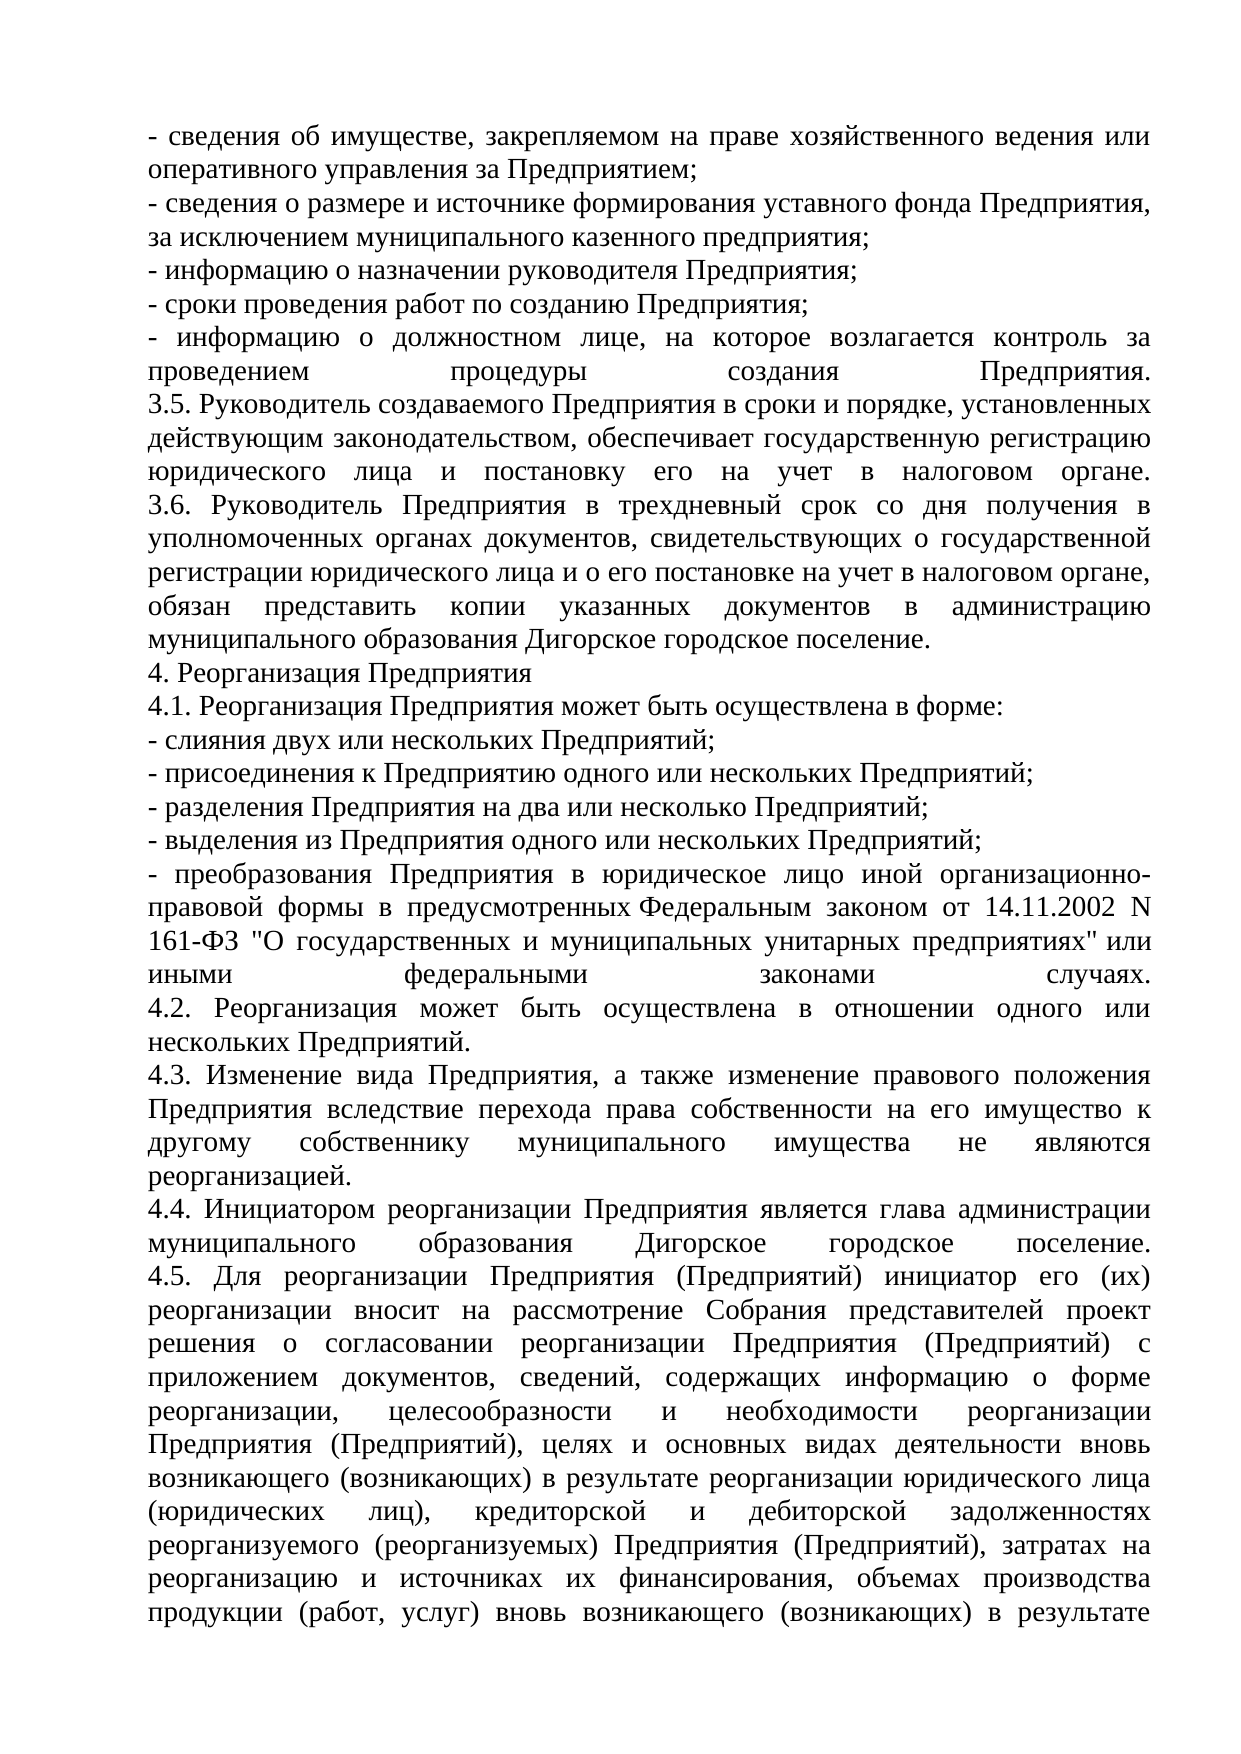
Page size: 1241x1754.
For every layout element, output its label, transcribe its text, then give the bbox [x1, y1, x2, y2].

text - сведения о размере и источнике формирования уставного фонда Предприятия, за исключением муниципального казенного предприятия; [148, 185, 1152, 252]
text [148, 1191, 1152, 1627]
text - информацию о назначении руководителя Предприятия; [148, 252, 1152, 286]
text - сроки проведения работ по созданию Предприятия; [148, 286, 1152, 319]
text 4.3. Изменение вида Предприятия, а также изменение правового положения Предприятия вследствие перехода права собственности на его имущество к другому собственнику муниципального имущества не являются реорганизацией. [148, 1057, 1152, 1191]
text - разделения Предприятия на два или несколько Предприятий; [148, 789, 1152, 822]
text - сведения об имуществе, закрепляемом на праве хозяйственного ведения или оперативного управления за Предприятием; [148, 118, 1152, 185]
text - преобразования Предприятия в юридическое лицо иной организационно-правовой формы в предусмотренных Федеральным законом от 14.11.2002 N 161-ФЗ "О государственных и муниципальных унитарных предприятиях" или иными федеральными законами случаях. 4.2. Реорганизация может быть осуществлена в отношении одного или нескольких Предприятий. [148, 856, 1152, 1057]
text - слияния двух или нескольких Предприятий; [148, 722, 1152, 755]
text 4. Реорганизация Предприятия [148, 655, 1152, 688]
text - присоединения к Предприятию одного или нескольких Предприятий; [148, 755, 1152, 789]
text 4.1. Реорганизация Предприятия может быть осуществлена в форме: [148, 688, 1152, 722]
text - выделения из Предприятия одного или нескольких Предприятий; [148, 822, 1152, 856]
text - информацию о должностном лице, на которое возлагается контроль за проведением процедуры создания Предприятия. 3.5. Руководитель создаваемого Предприятия в сроки и порядке, установленных действующим законодательством, обеспечивает государственную регистрацию юридического лица и постановку его на учет в налоговом органе. 3.6. Руководитель Предприятия в трехдневный срок со дня получения в уполномоченных органах документов, свидетельствующих о государственной регистрации юридического лица и о его постановке на учет в налоговом органе, обязан представить копии указанных документов в администрацию муниципального образования Дигорское городское поселение. [148, 319, 1152, 655]
